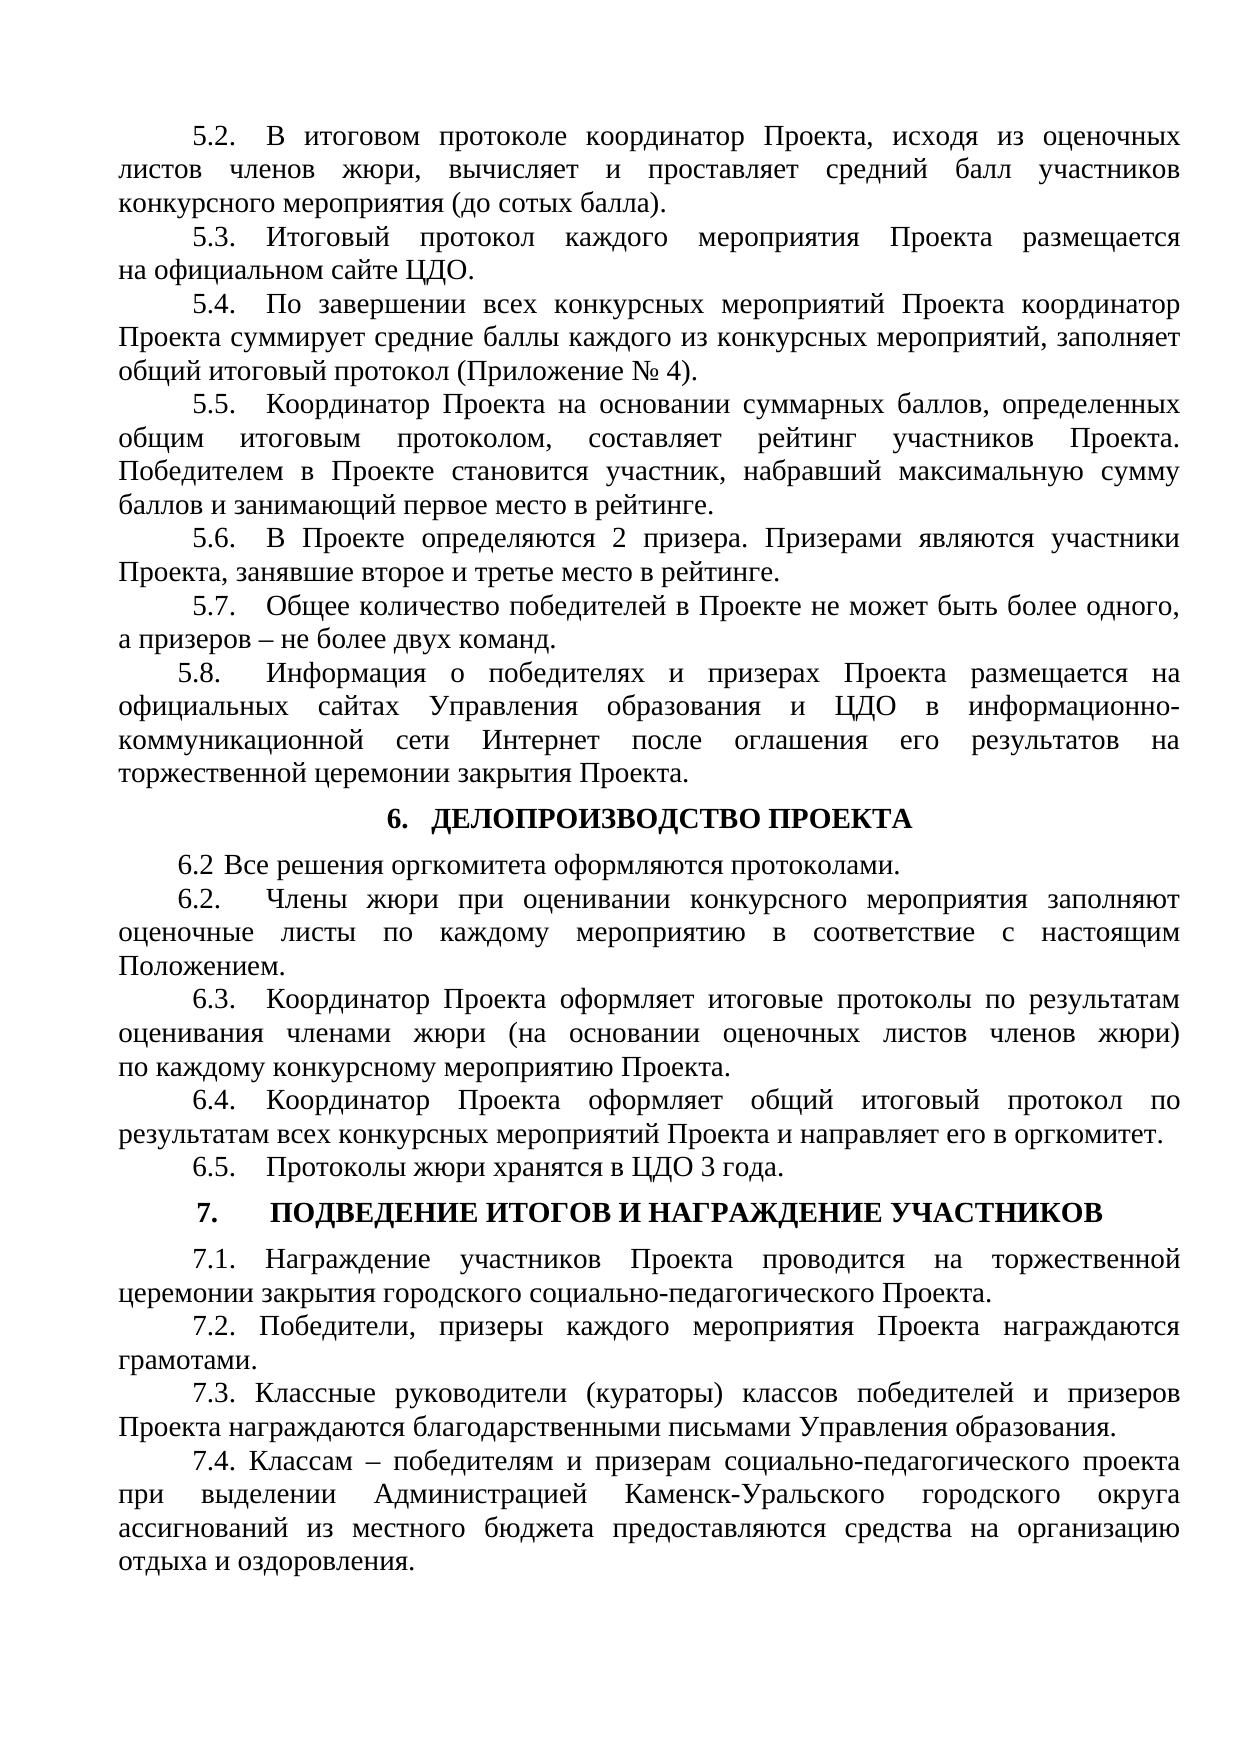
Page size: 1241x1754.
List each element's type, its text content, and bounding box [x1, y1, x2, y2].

list По завершении всех конкурсных мероприятий Проекта координатор Проекта суммирует средние баллы каждого из конкурсных мероприятий, заполняет общий итоговый протокол (Приложение № 4). [118, 286, 1181, 386]
list Координатор Проекта оформляет общий итоговый протокол по результатам всех конкурсных мероприятий Проекта и направляет его в оргкомитет. [118, 1082, 1181, 1149]
list ДЕЛОПРОИЗВОДСТВО ПРОЕКТА [118, 801, 1181, 835]
text 7.3. Классные руководители (кураторы) классов победителей и призеров Проекта награждаются благодарственными письмами Управления образования. [118, 1376, 1181, 1443]
list Общее количество победителей в Проекте не может быть более одного, а призеров – не более двух команд. [118, 588, 1181, 655]
list Информация о победителях и призерах Проекта размещается на официальных сайтах Управления образования и ЦДО в информационно-коммуникационной сети Интернет после оглашения его результатов на торжественной церемонии закрытия Проекта. [118, 655, 1181, 789]
list В Проекте определяются 2 призера. Призерами являются участники Проекта, занявшие второе и третье место в рейтинге. [118, 521, 1181, 588]
text 7.4. Классам – победителям и призерам социально-педагогического проекта при выделении Администрацией Каменск-Уральского городского округа ассигнований из местного бюджета предоставляются средства на организацию отдыха и оздоровления. [118, 1443, 1181, 1577]
list Итоговый протокол каждого мероприятия Проекта размещается на официальном сайте ЦДО. [118, 219, 1181, 286]
list Все решения оргкомитета оформляются протоколами. [177, 847, 1181, 881]
list Члены жюри при оценивании конкурсного мероприятия заполняют оценочные листы по каждому мероприятию в соответствие с настоящим Положением. [118, 881, 1181, 982]
list ПОДВЕДЕНИЕ ИТОГОВ И НАГРАЖДЕНИЕ УЧАСТНИКОВ [118, 1195, 1181, 1229]
list Протоколы жюри хранятся в ЦДО 3 года. [118, 1149, 1181, 1183]
text 7.2. Победители, призеры каждого мероприятия Проекта награждаются грамотами. [118, 1308, 1181, 1376]
list Координатор Проекта на основании суммарных баллов, определенных общим итоговым протоколом, составляет рейтинг участников Проекта. Победителем в Проекте становится участник, набравший максимальную сумму баллов и занимающий первое место в рейтинге. [118, 386, 1181, 521]
list В итоговом протоколе координатор Проекта, исходя из оценочных листов членов жюри, вычисляет и проставляет средний балл участников конкурсного мероприятия (до сотых балла). [118, 118, 1181, 219]
text 7.1. Награждение участников Проекта проводится на торжественной церемонии закрытия городского социально-педагогического Проекта. [118, 1241, 1181, 1308]
list Координатор Проекта оформляет итоговые протоколы по результатам оценивания членами жюри (на основании оценочных листов членов жюри) по каждому конкурсному мероприятию Проекта. [118, 982, 1181, 1082]
